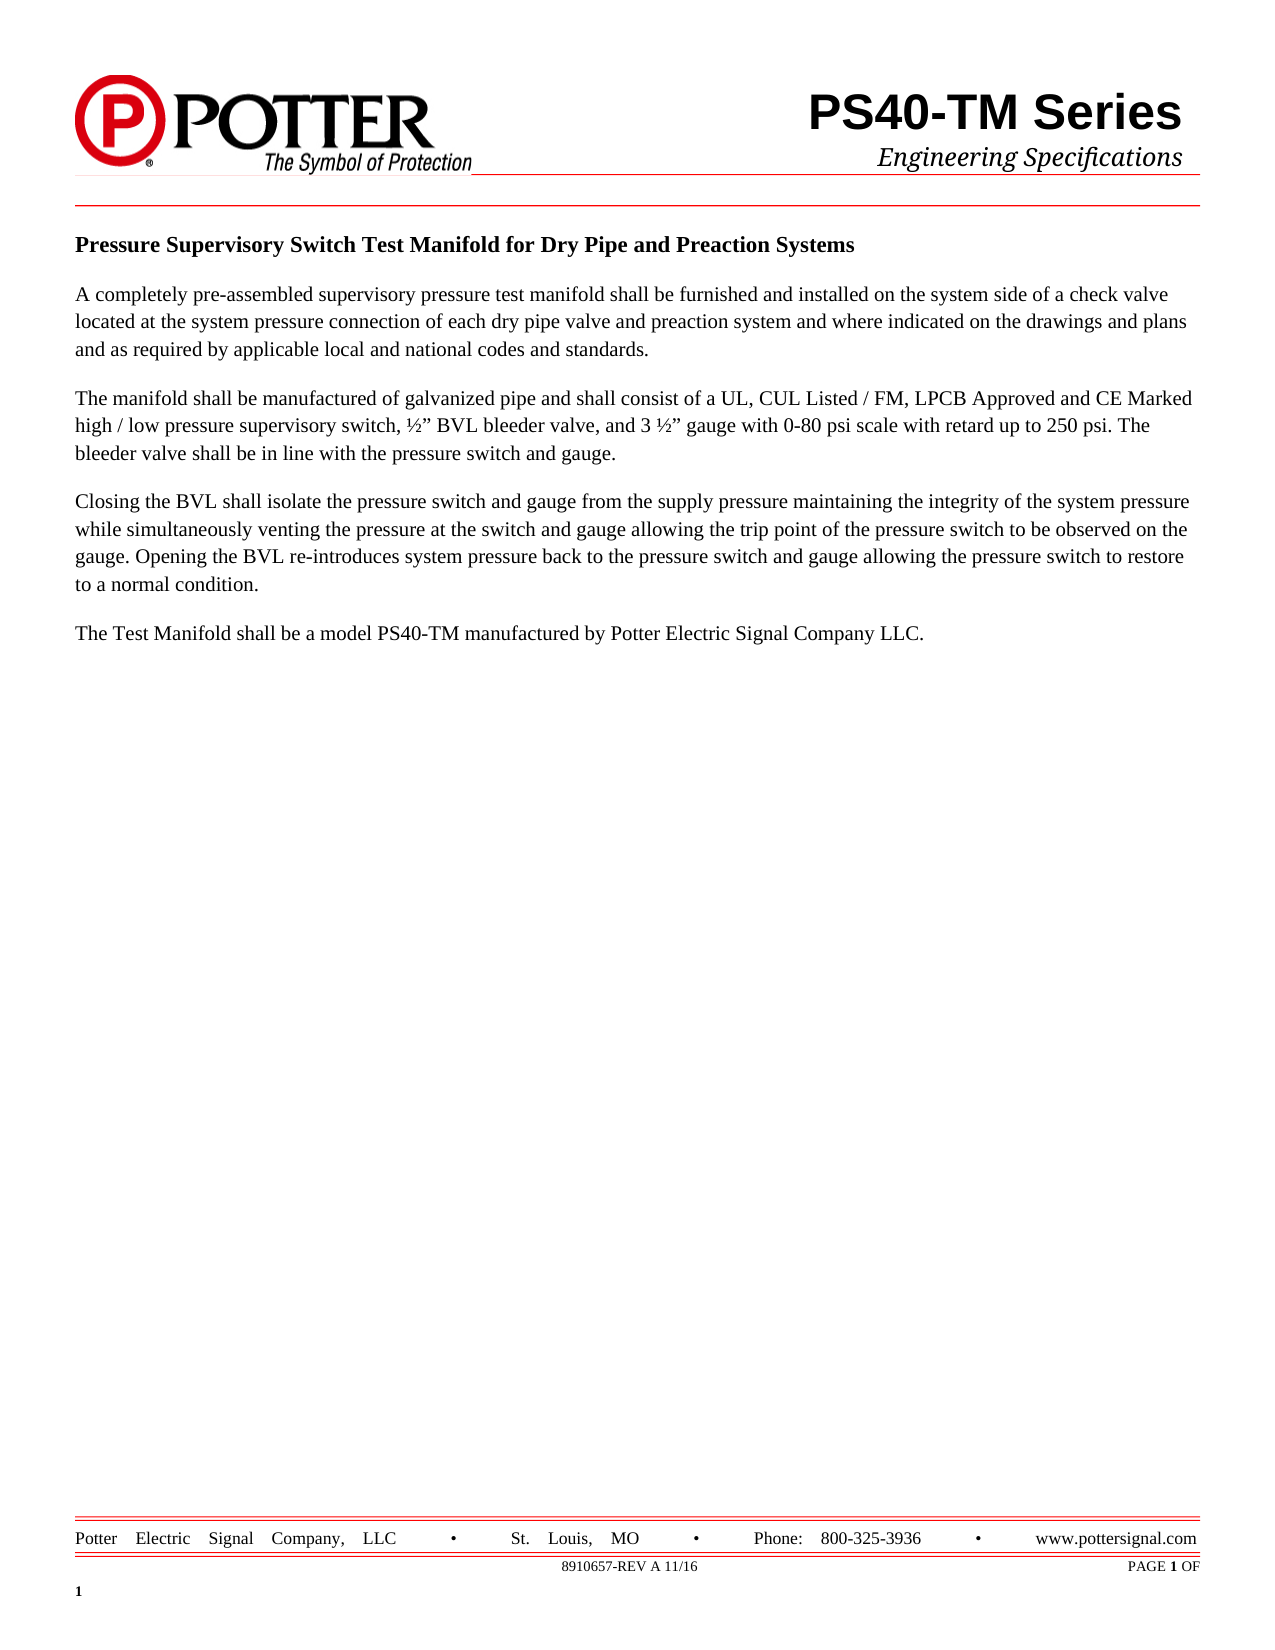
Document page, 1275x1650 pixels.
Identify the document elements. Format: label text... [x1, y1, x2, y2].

text A completely pre-assembled supervisory pressure test manifold shall be furnished and installed on the system side of a check valve located at the system pressure connection of each dry pipe valve and preaction system and where indicated on the drawings and plans and as required by applicable local and national codes and standards. [75, 282, 1200, 361]
text Pressure Supervisory Switch Test Manifold for Dry Pipe and Preaction Systems [75, 231, 1200, 258]
picture [75, 75, 472, 175]
text Closing the BVL shall isolate the pressure switch and gauge from the supply pressure maintaining the integrity of the system pressure while simultaneously venting the pressure at the switch and gauge allowing the trip point of the pressure switch to be observed on the gauge. Opening the BVL re-introduces system pressure back to the pressure switch and gauge allowing the pressure switch to restore to a normal condition. [75, 489, 1200, 596]
text The manifold shall be manufactured of galvanized pipe and shall consist of a UL, CUL Listed / FM, LPCB Approved and CE Marked high / low pressure supervisory switch, ½” BVL bleeder valve, and 3 ½” gauge with 0-80 psi scale with retard up to 250 psi. The bleeder valve shall be in line with the pressure switch and gauge. [75, 386, 1200, 465]
text The Test Manifold shall be a model PS40-TM manufactured by Potter Electric Signal Company LLC. [75, 620, 1200, 644]
